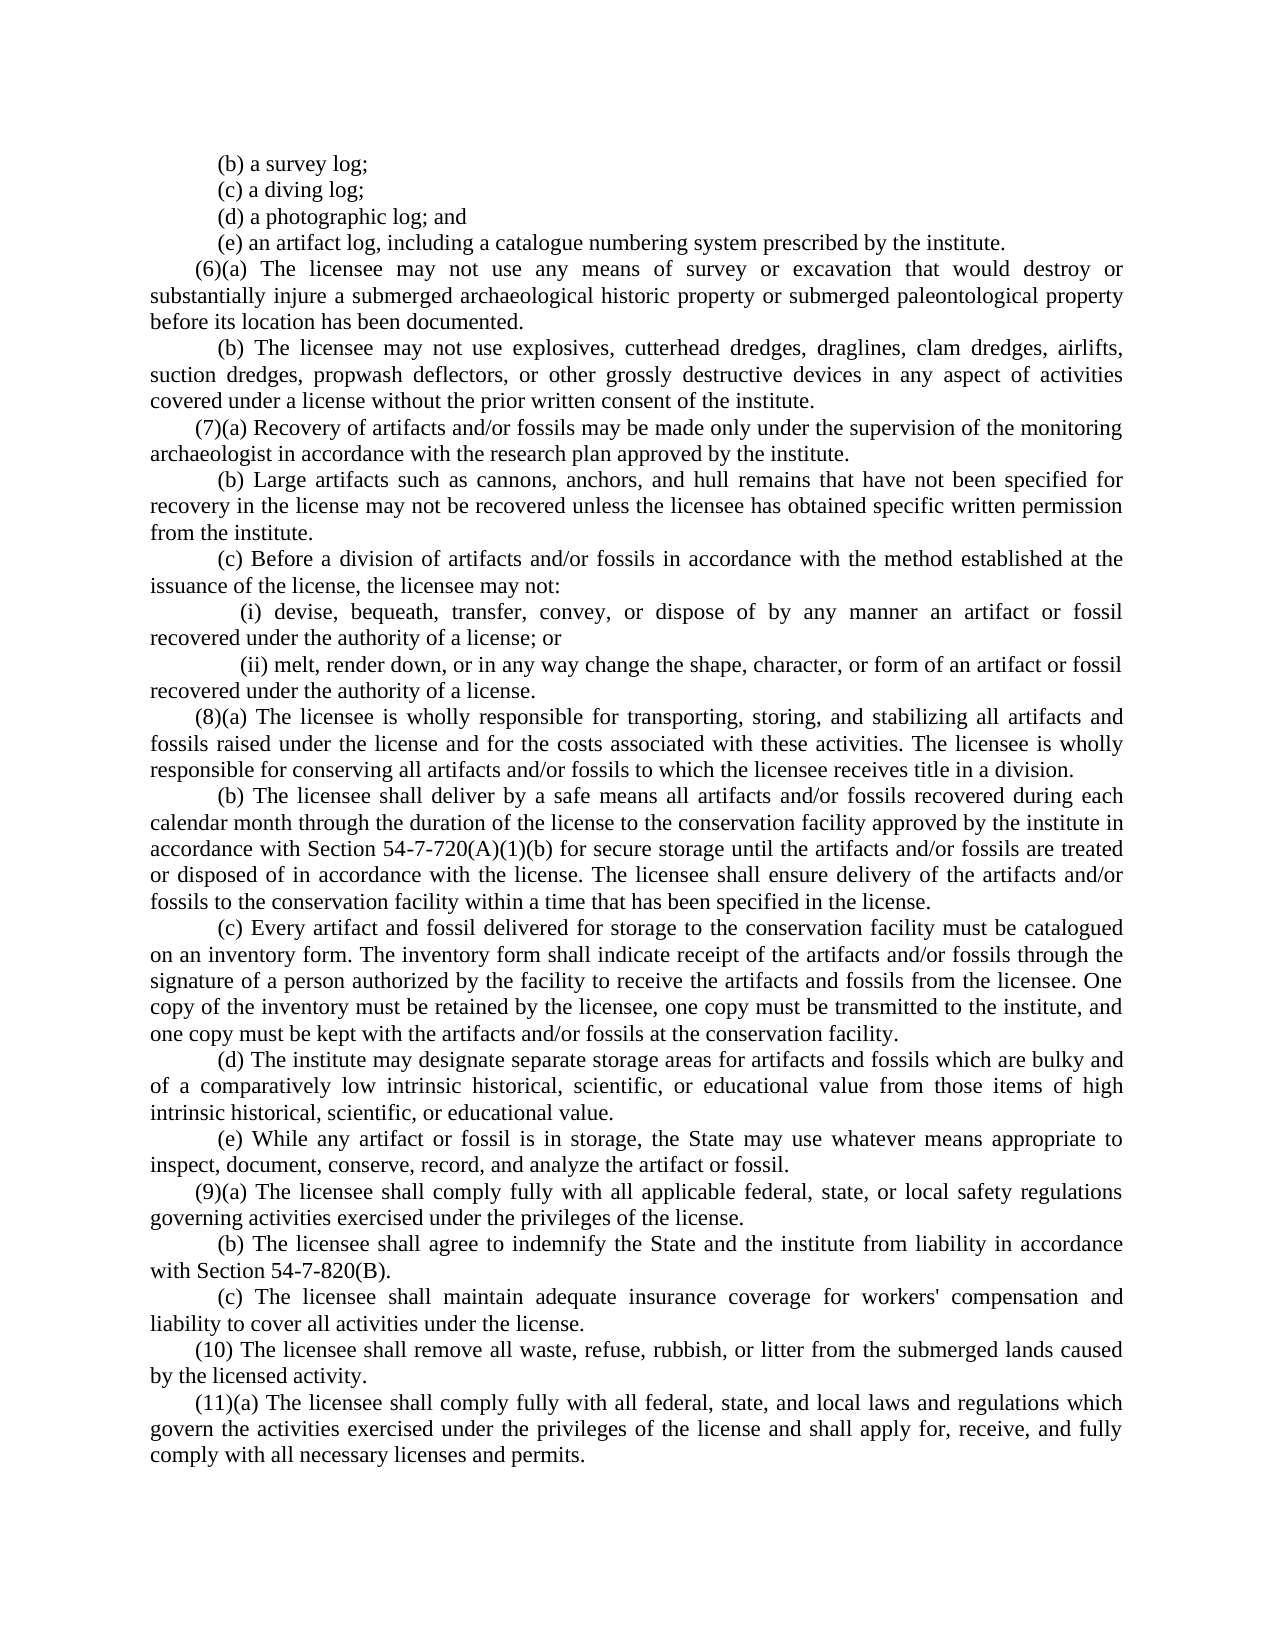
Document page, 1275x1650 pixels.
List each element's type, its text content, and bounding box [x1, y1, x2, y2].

text (7)(a) Recovery of artifacts and/or fossils may be made only under the supervision of the monitoring archaeologist in accordance with the research plan approved by the institute. [150, 413, 1125, 466]
text (11)(a) The licensee shall comply fully with all federal, state, and local laws and regulations which govern the activities exercised under the privileges of the license and shall apply for, receive, and fully comply with all necessary licenses and permits. [150, 1389, 1125, 1468]
text (i) devise, bequeath, transfer, convey, or dispose of by any manner an artifact or fossil recovered under the authority of a license; or [150, 598, 1125, 651]
text (6)(a) The licensee may not use any means of survey or excavation that would destroy or substantially injure a submerged archaeological historic property or submerged paleontological property before its location has been documented. [150, 255, 1125, 334]
text (b) The licensee shall agree to indemnify the State and the institute from liability in accordance with Section 54-7-820(B). [150, 1231, 1125, 1283]
text (c) Before a division of artifacts and/or fossils in accordance with the method established at the issuance of the license, the licensee may not: [150, 545, 1125, 598]
text (10) The licensee shall remove all waste, refuse, rubbish, or litter from the submerged lands caused by the licensed activity. [150, 1336, 1125, 1389]
text (e) an artifact log, including a catalogue numbering system prescribed by the institute. [150, 229, 1125, 255]
text (d) a photographic log; and [150, 203, 1125, 229]
text (b) The licensee shall deliver by a safe means all artifacts and/or fossils recovered during each calendar month through the duration of the license to the conservation facility approved by the institute in accordance with Section 54-7-720(A)(1)(b) for secure storage until the artifacts and/or fossils are treated or disposed of in accordance with the license. The licensee shall ensure delivery of the artifacts and/or fossils to the conservation facility within a time that has been specified in the license. [150, 782, 1125, 914]
text (ii) melt, render down, or in any way change the shape, character, or form of an artifact or fossil recovered under the authority of a license. [150, 651, 1125, 703]
text (b) Large artifacts such as cannons, anchors, and hull remains that have not been specified for recovery in the license may not be recovered unless the licensee has obtained specific written permission from the institute. [150, 466, 1125, 545]
text (9)(a) The licensee shall comply fully with all applicable federal, state, or local safety regulations governing activities exercised under the privileges of the license. [150, 1178, 1125, 1231]
text (b) a survey log; [150, 150, 1125, 176]
text (c) a diving log; [150, 176, 1125, 203]
text (e) While any artifact or fossil is in storage, the State may use whatever means appropriate to inspect, document, conserve, record, and analyze the artifact or fossil. [150, 1125, 1125, 1178]
text (c) Every artifact and fossil delivered for storage to the conservation facility must be catalogued on an inventory form. The inventory form shall indicate receipt of the artifacts and/or fossils through the signature of a person authorized by the facility to receive the artifacts and fossils from the licensee. One copy of the inventory must be retained by the licensee, one copy must be transmitted to the institute, and one copy must be kept with the artifacts and/or fossils at the conservation facility. [150, 914, 1125, 1046]
text (b) The licensee may not use explosives, cutterhead dredges, draglines, clam dredges, airlifts, suction dredges, propwash deflectors, or other grossly destructive devices in any aspect of activities covered under a license without the prior written consent of the institute. [150, 334, 1125, 413]
text (8)(a) The licensee is wholly responsible for transporting, storing, and stabilizing all artifacts and fossils raised under the license and for the costs associated with these activities. The licensee is wholly responsible for conserving all artifacts and/or fossils to which the licensee receives title in a division. [150, 703, 1125, 782]
text (d) The institute may designate separate storage areas for artifacts and fossils which are bulky and of a comparatively low intrinsic historical, scientific, or educational value from those items of high intrinsic historical, scientific, or educational value. [150, 1046, 1125, 1125]
text (c) The licensee shall maintain adequate insurance coverage for workers' compensation and liability to cover all activities under the license. [150, 1283, 1125, 1336]
